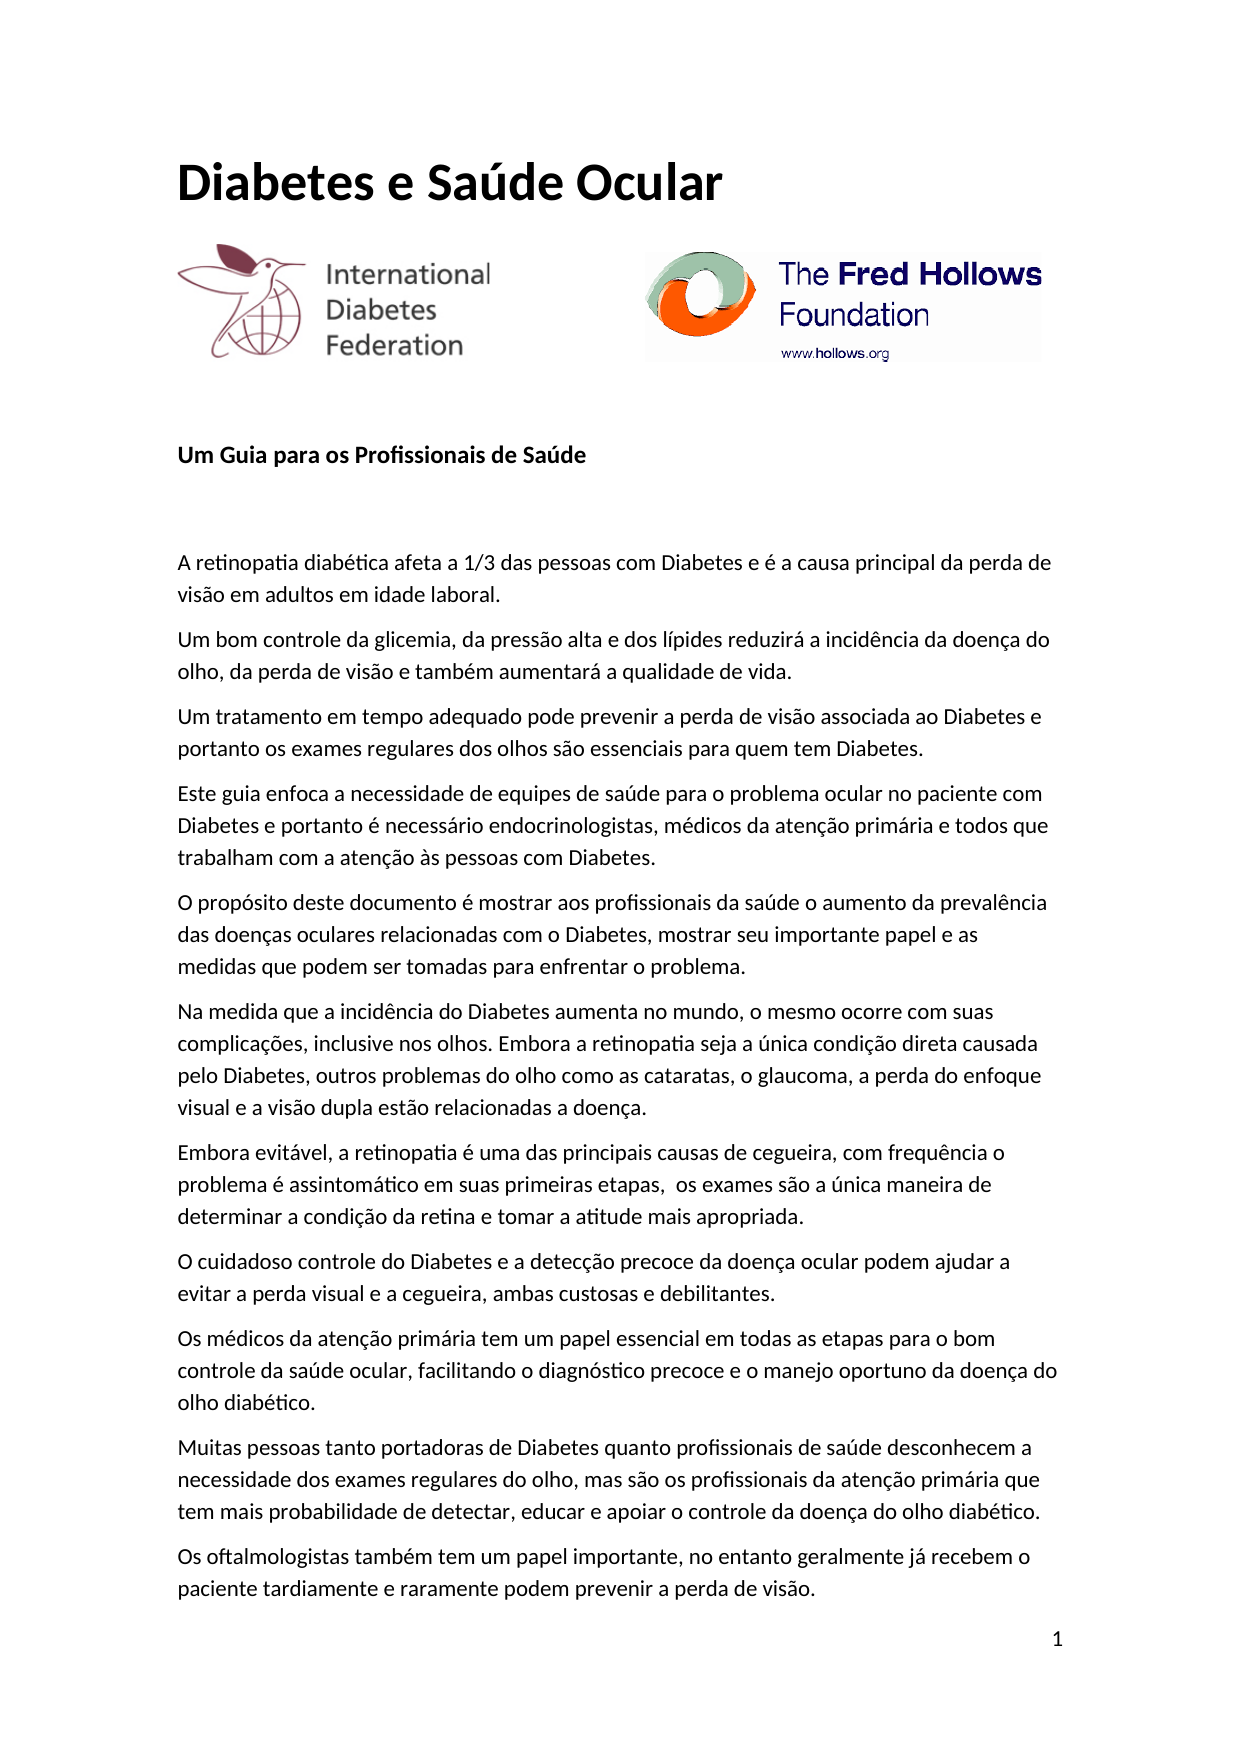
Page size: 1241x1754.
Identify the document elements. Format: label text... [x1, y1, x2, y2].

text Um Guia para os Profissionais de Saúde [177, 439, 1063, 470]
text Os oftalmologistas também tem um papel importante, no entanto geralmente já recebem o paciente tardiamente e raramente podem prevenir a perda de visão. [177, 1542, 1063, 1602]
text Muitas pessoas tanto portadoras de Diabetes quanto profissionais de saúde desconhecem a necessidade dos exames regulares do olho, mas são os profissionais da atenção primária que tem mais probabilidade de detectar, educar e apoiar o controle da doença do olho diabético. [177, 1433, 1063, 1526]
text O cuidadoso controle do Diabetes e a detecção precoce da doença ocular podem ajudar a evitar a perda visual e a cegueira, ambas custosas e debilitantes. [177, 1247, 1063, 1307]
text Embora evitável, a retinopatia é uma das principais causas de cegueira, com frequência o problema é assintomático em suas primeiras etapas, os exames são a única maneira de determinar a condição da retina e tomar a atitude mais apropriada. [177, 1138, 1063, 1231]
text Diabetes e Saúde Ocular [177, 148, 1063, 214]
text O propósito deste documento é mostrar aos profissionais da saúde o aumento da prevalência das doenças oculares relacionadas com o Diabetes, mostrar seu importante papel e as medidas que podem ser tomadas para enfrentar o problema. [177, 888, 1063, 980]
picture [644, 252, 1042, 362]
text Um bom controle da glicemia, da pressão alta e dos lípides reduzirá a incidência da doença do olho, da perda de visão e também aumentará a qualidade de vida. [177, 625, 1063, 685]
text Os médicos da atenção primária tem um papel essencial em todas as etapas para o bom controle da saúde ocular, facilitando o diagnóstico precoce e o manejo oportuno da doença do olho diabético. [177, 1324, 1063, 1416]
text A retinopatia diabética afeta a 1/3 das pessoas com Diabetes e é a causa principal da perda de visão em adultos em idade laboral. [177, 548, 1063, 608]
picture [177, 244, 490, 362]
text Este guia enfoca a necessidade de equipes de saúde para o problema ocular no paciente com Diabetes e portanto é necessário endocrinologistas, médicos da atenção primária e todos que trabalham com a atenção às pessoas com Diabetes. [177, 779, 1063, 871]
text Um tratamento em tempo adequado pode prevenir a perda de visão associada ao Diabetes e portanto os exames regulares dos olhos são essenciais para quem tem Diabetes. [177, 702, 1063, 762]
text Na medida que a incidência do Diabetes aumenta no mundo, o mesmo ocorre com suas complicações, inclusive nos olhos. Embora a retinopatia seja a única condição direta causada pelo Diabetes, outros problemas do olho como as cataratas, o glaucoma, a perda do enfoque visual e a visão dupla estão relacionadas a doença. [177, 997, 1063, 1121]
